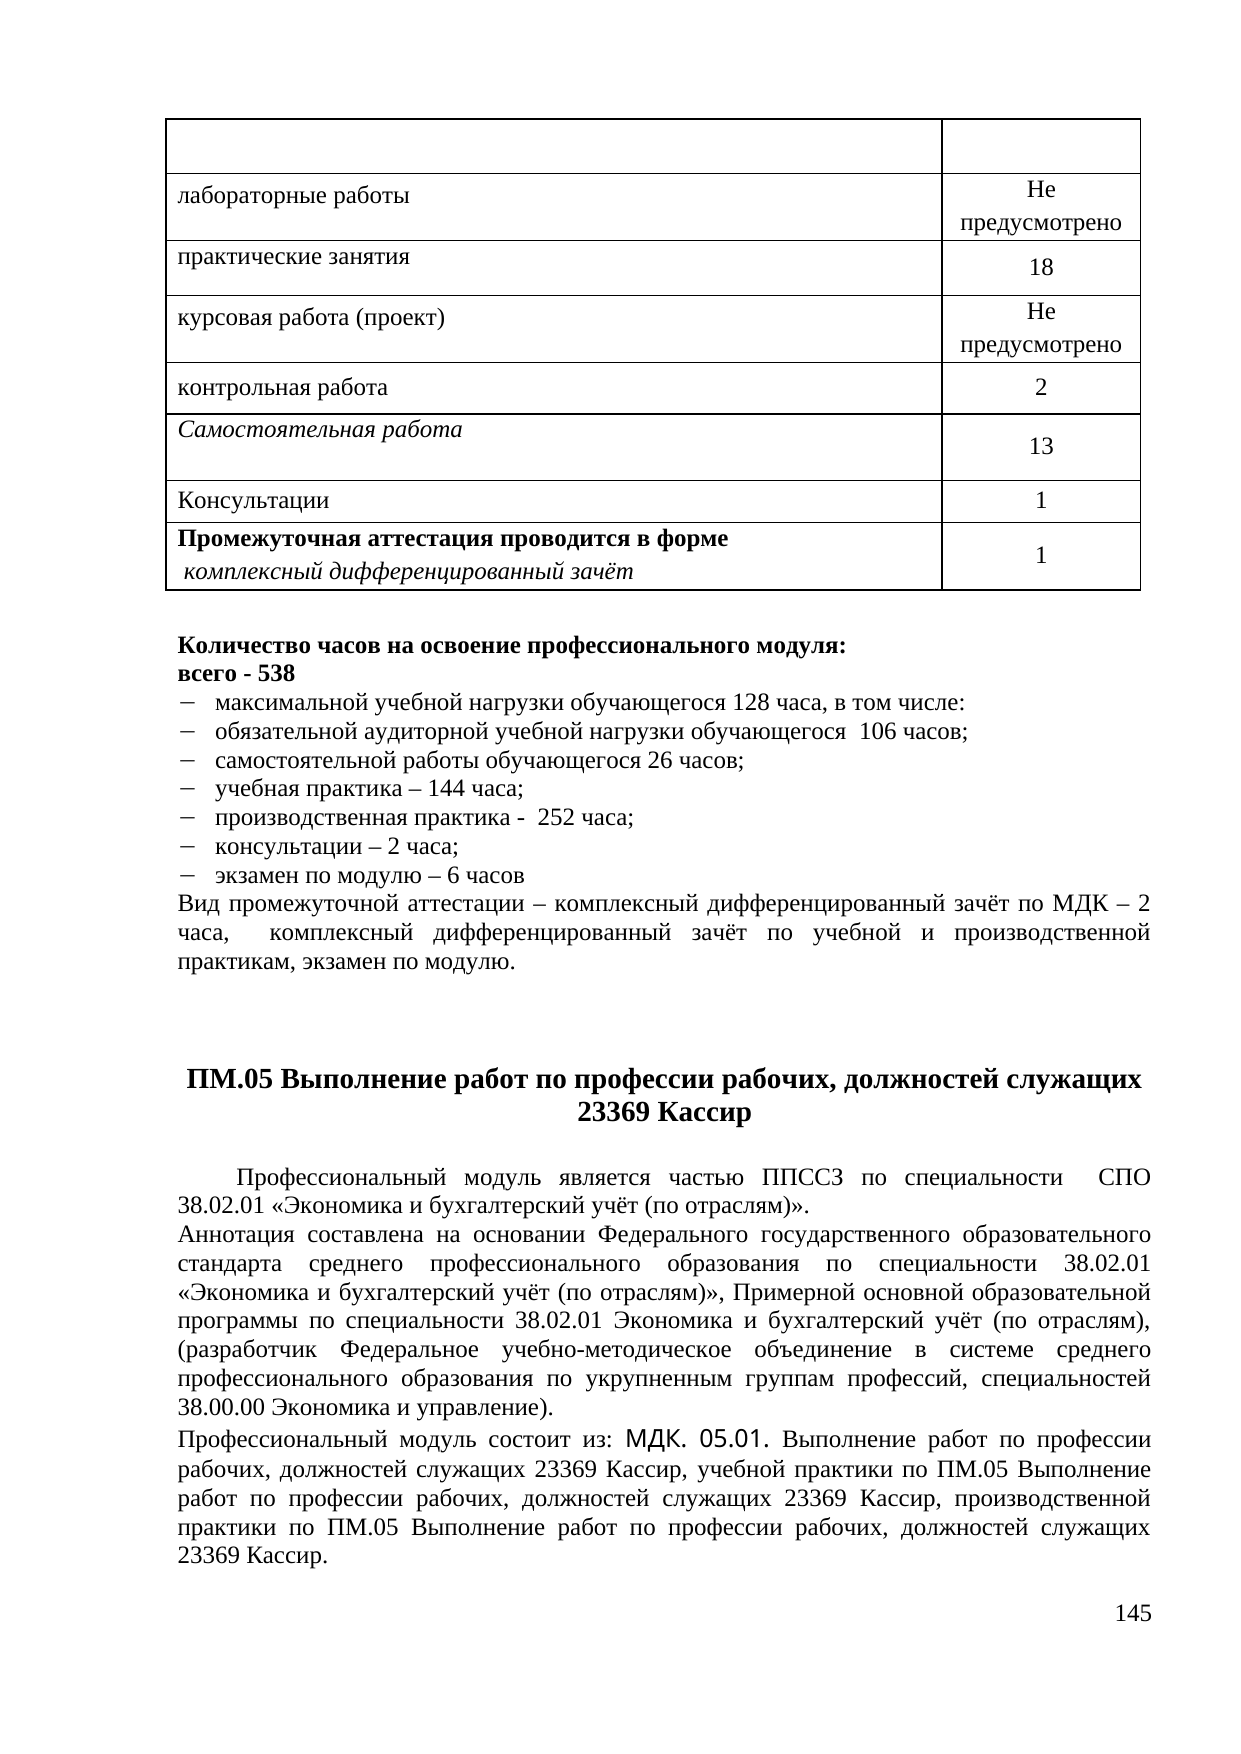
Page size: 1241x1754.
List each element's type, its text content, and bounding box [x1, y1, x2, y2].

table_cell 1 [943, 481, 1140, 522]
table_cell 22 [943, 120, 1140, 172]
list консультации – 2 часа; [177, 831, 1152, 860]
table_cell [167, 120, 941, 172]
table_cell 13 [943, 415, 1140, 480]
text всего - 538 [177, 658, 1152, 687]
table_cell лабораторные работы [167, 174, 941, 239]
table_cell 1 [943, 523, 1140, 589]
list обязательной аудиторной учебной нагрузки обучающегося 106 часов; [177, 716, 1152, 745]
text Вид промежуточной аттестации – комплексный дифференцированный зачёт по МДК – 2 часа, комплексный дифференцированный зачёт по учебной и производственной практикам, экзамен по модулю. [177, 888, 1152, 975]
table_cell практические занятия [167, 241, 941, 294]
text Аннотация составлена на основании Федерального государственного образовательного стандарта среднего профессионального образования по специальности 38.02.01 «Экономика и бухгалтерский учёт (по отраслям)», Примерной основной образовательной программы по специальности 38.02.01 Экономика и бухгалтерский учёт (по отраслям), (разработчик Федеральное учебно-методическое объединение в системе среднего профессионального образования по укрупненным группам профессий, специальностей 38.00.00 Экономика и управление). [177, 1219, 1152, 1420]
list экзамен по модулю – 6 часов [177, 860, 1152, 888]
table_cell курсовая работа (проект) [167, 296, 941, 362]
list учебная практика – 144 часа; [177, 773, 1152, 802]
table_cell контрольная работа [167, 363, 941, 413]
text Профессиональный модуль является частью ППССЗ по специальности СПО 38.02.01 «Экономика и бухгалтерский учёт (по отраслям)». [177, 1162, 1152, 1219]
text Количество часов на освоение профессионального модуля: [177, 630, 1152, 658]
table_cell 2 [943, 363, 1140, 413]
text Профессиональный модуль состоит из: МДК. 05.01. Выполнение работ по профессии рабочих, должностей служащих 23369 Кассир, учебной практики по ПМ.05 Выполнение работ по профессии рабочих, должностей служащих 23369 Кассир, производственной практики по ПМ.05 Выполнение работ по профессии рабочих, должностей служащих 23369 Кассир. [177, 1420, 1152, 1569]
text ПМ.05 Выполнение работ по профессии рабочих, должностей служащих 23369 Кассир [177, 1061, 1152, 1128]
list самостоятельной работы обучающегося 26 часов; [177, 745, 1152, 773]
table_cell 18 [943, 241, 1140, 294]
table_cell Самостоятельная работа [167, 415, 941, 480]
table_cell Промежуточная аттестация проводится в форме комплексный дифференцированный зачёт [167, 523, 941, 589]
table_cell Не предусмотрено [943, 174, 1140, 239]
table_cell Консультации [167, 481, 941, 522]
list максимальной учебной нагрузки обучающегося 128 часа, в том числе: [177, 687, 1152, 716]
list производственная практика - 252 часа; [177, 802, 1152, 831]
table_cell Не предусмотрено [943, 296, 1140, 362]
